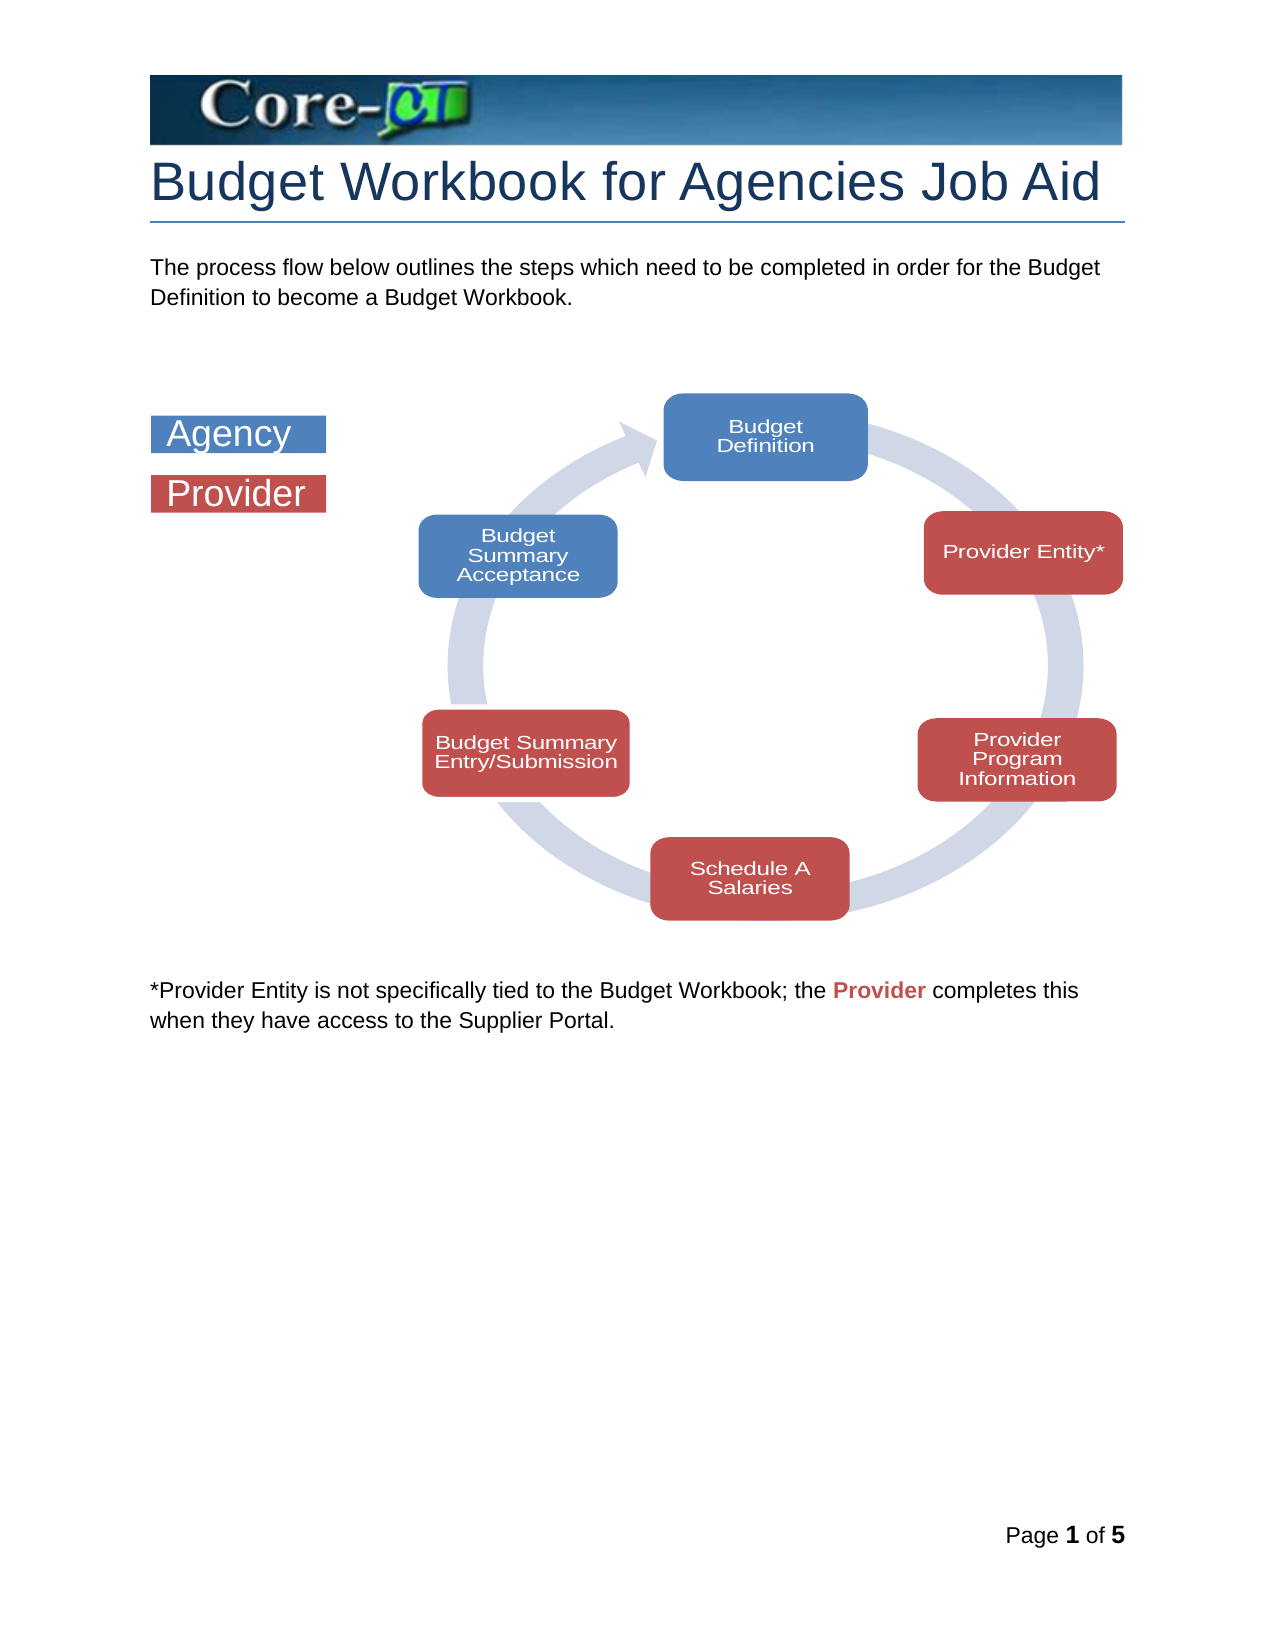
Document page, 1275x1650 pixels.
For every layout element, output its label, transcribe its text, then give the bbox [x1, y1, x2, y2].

text *Provider Entity is not specifically tied to the Budget Workbook; the Provider completes this when they have access to the Supplier Portal. [150, 977, 1125, 1034]
picture [150, 75, 1124, 147]
title Budget Workbook for Agencies Job Aid [150, 150, 1125, 221]
text The process flow below outlines the steps which need to be completed in order for the Budget Definition to become a Budget Workbook. [150, 254, 1125, 311]
